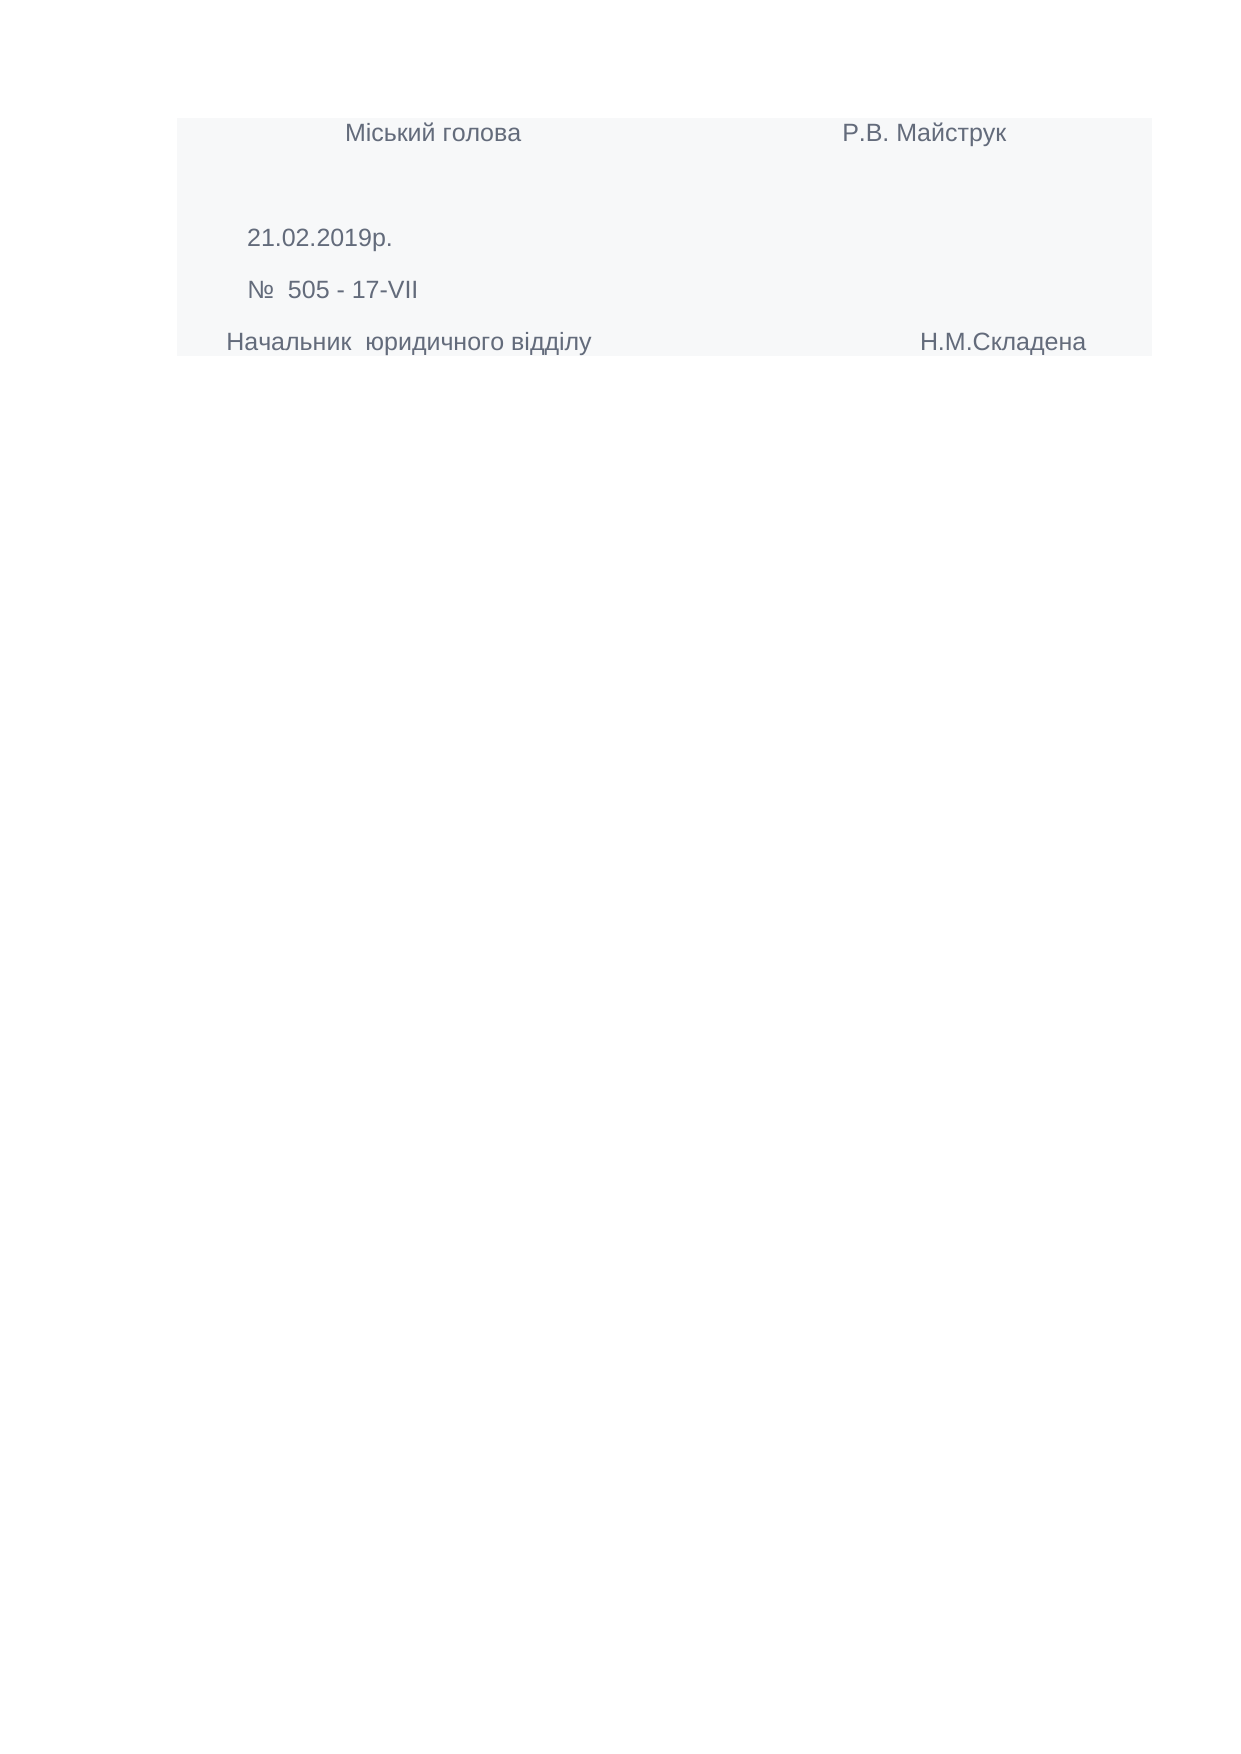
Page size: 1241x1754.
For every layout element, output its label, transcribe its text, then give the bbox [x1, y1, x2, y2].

text Міський голова Р.В. Майструк [177, 118, 1152, 147]
text № 505 - 17-VII [177, 275, 1152, 303]
text 21.02.2019р. [177, 222, 1152, 251]
text Начальник юридичного відділу Н.М.Складена [177, 327, 1152, 356]
